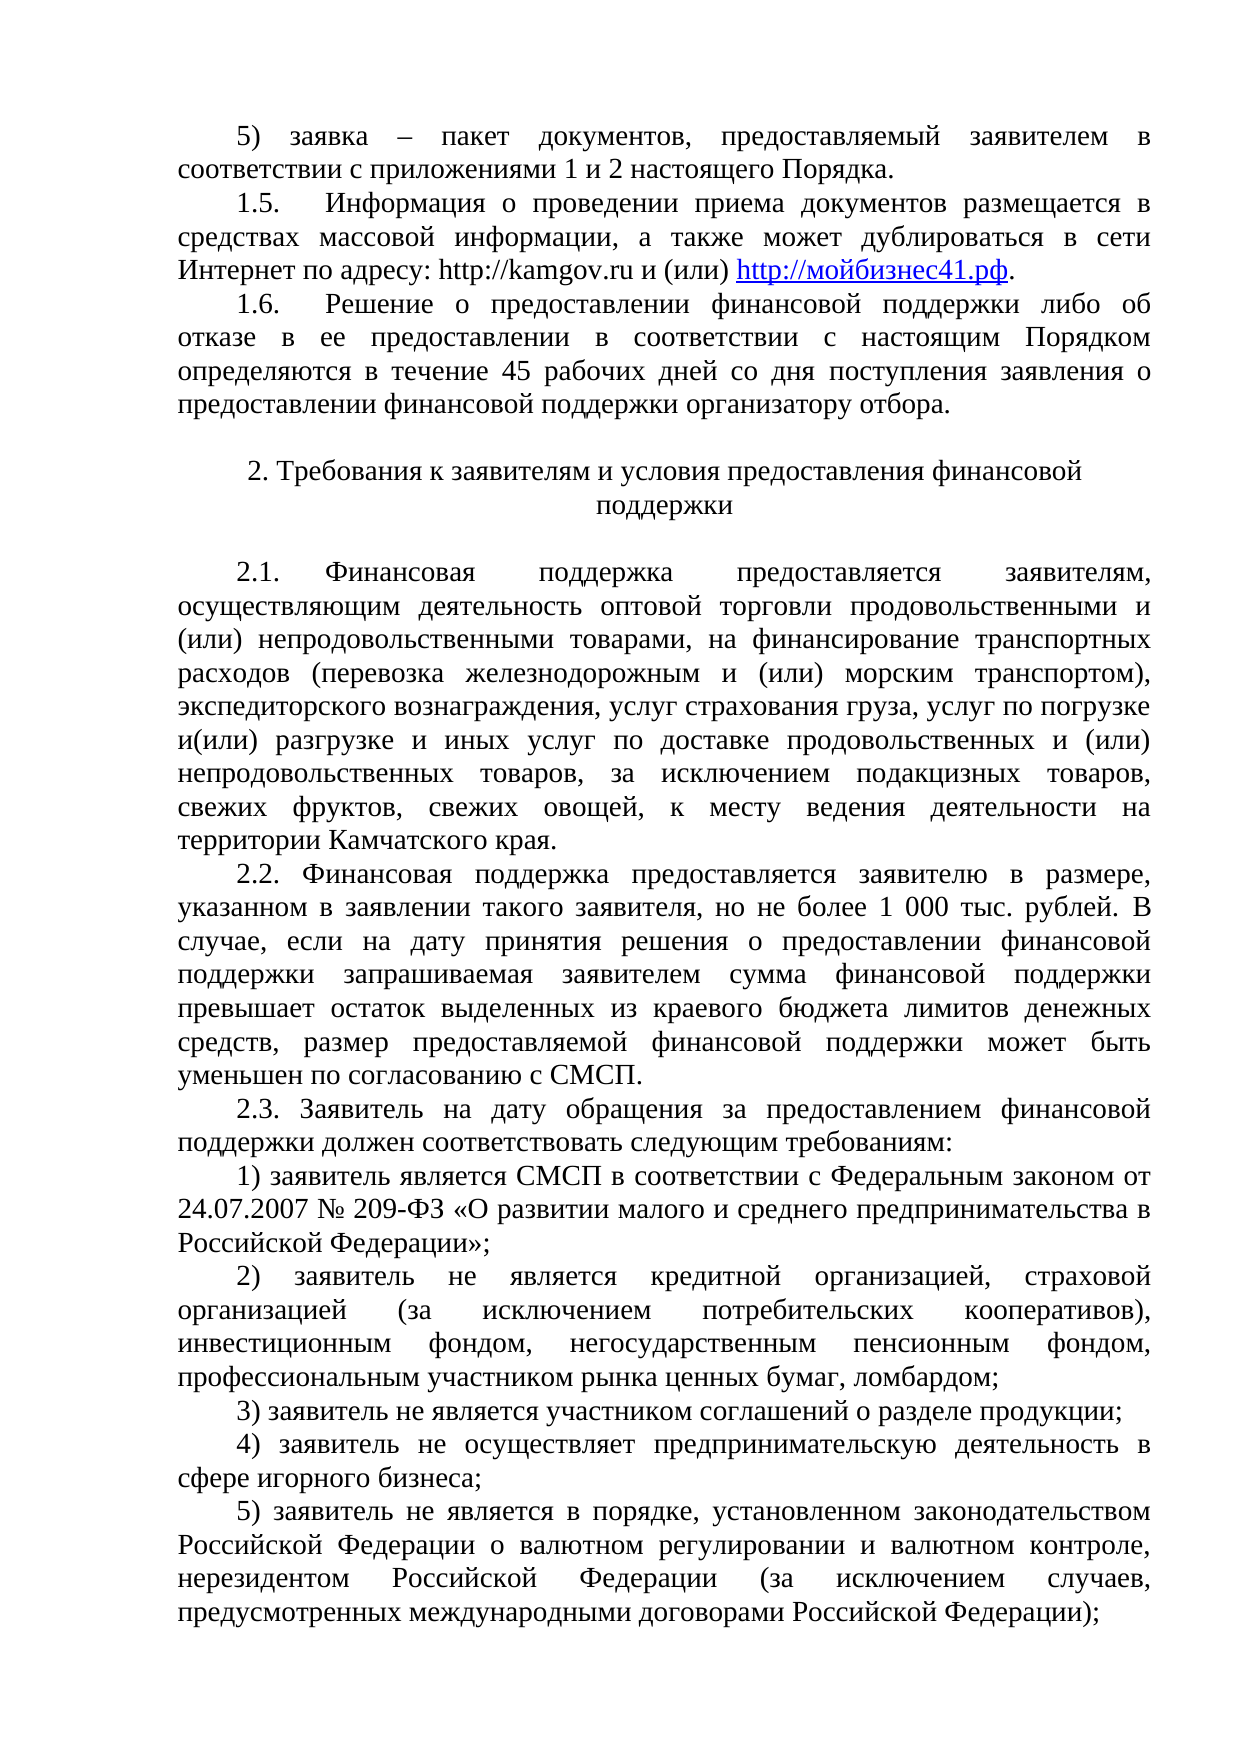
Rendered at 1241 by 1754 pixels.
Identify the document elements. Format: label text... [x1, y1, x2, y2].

list 2) заявитель не является кредитной организацией, страховой организацией (за исключением потребительских кооперативов), инвестиционным фондом, негосударственным пенсионным фондом, профессиональным участником рынка ценных бумаг, ломбардом; [177, 1258, 1152, 1393]
list 3) заявитель не является участником соглашений о разделе продукции; [177, 1393, 1152, 1426]
list Решение о предоставлении финансовой поддержки либо об отказе в ее предоставлении в соответствии с настоящим Порядком определяются в течение 45 рабочих дней со дня поступления заявления о предоставлении финансовой поддержки организатору отбора. [177, 286, 1152, 420]
list 5) заявка – пакет документов, предоставляемый заявителем в соответствии с приложениями 1 и 2 настоящего Порядка. [177, 118, 1152, 185]
list Информация о проведении приема документов размещается в средствах массовой информации, а также может дублироваться в сети Интернет по адресу: http://kamgov.ru и (или) http://мойбизнес41.рф. [177, 185, 1152, 286]
list Финансовая поддержка предоставляется заявителям, осуществляющим деятельность оптовой торговли продовольственными и (или) непродовольственными товарами, на финансирование транспортных расходов (перевозка железнодорожным и (или) морским транспортом), экспедиторского вознаграждения, услуг страхования груза, услуг по погрузке и(или) разгрузке и иных услуг по доставке продовольственных и (или) непродовольственных товаров, за исключением подакцизных товаров, свежих фруктов, свежих овощей, к месту ведения деятельности на территории Камчатского края. [177, 554, 1152, 856]
list 5) заявитель не является в порядке, установленном законодательством Российской Федерации о валютном регулировании и валютном контроле, нерезидентом Российской Федерации (за исключением случаев, предусмотренных международными договорами Российской Федерации); [177, 1493, 1152, 1627]
text 2. Требования к заявителям и условия предоставления финансовой поддержки [177, 453, 1152, 521]
text 2.2. Финансовая поддержка предоставляется заявителю в размере, указанном в заявлении такого заявителя, но не более 1 000 тыс. рублей. В случае, если на дату принятия решения о предоставлении финансовой поддержки запрашиваемая заявителем сумма финансовой поддержки превышает остаток выделенных из краевого бюджета лимитов денежных средств, размер предоставляемой финансовой поддержки может быть уменьшен по согласованию с СМСП. [177, 856, 1152, 1091]
text 2.3. Заявитель на дату обращения за предоставлением финансовой поддержки должен соответствовать следующим требованиям: [177, 1091, 1152, 1158]
list 4) заявитель не осуществляет предпринимательскую деятельность в сфере игорного бизнеса; [177, 1426, 1152, 1493]
text 1) заявитель является СМСП в соответствии с Федеральным законом от 24.07.2007 № 209-ФЗ «О развитии малого и среднего предпринимательства в Российской Федерации»; [177, 1158, 1152, 1258]
